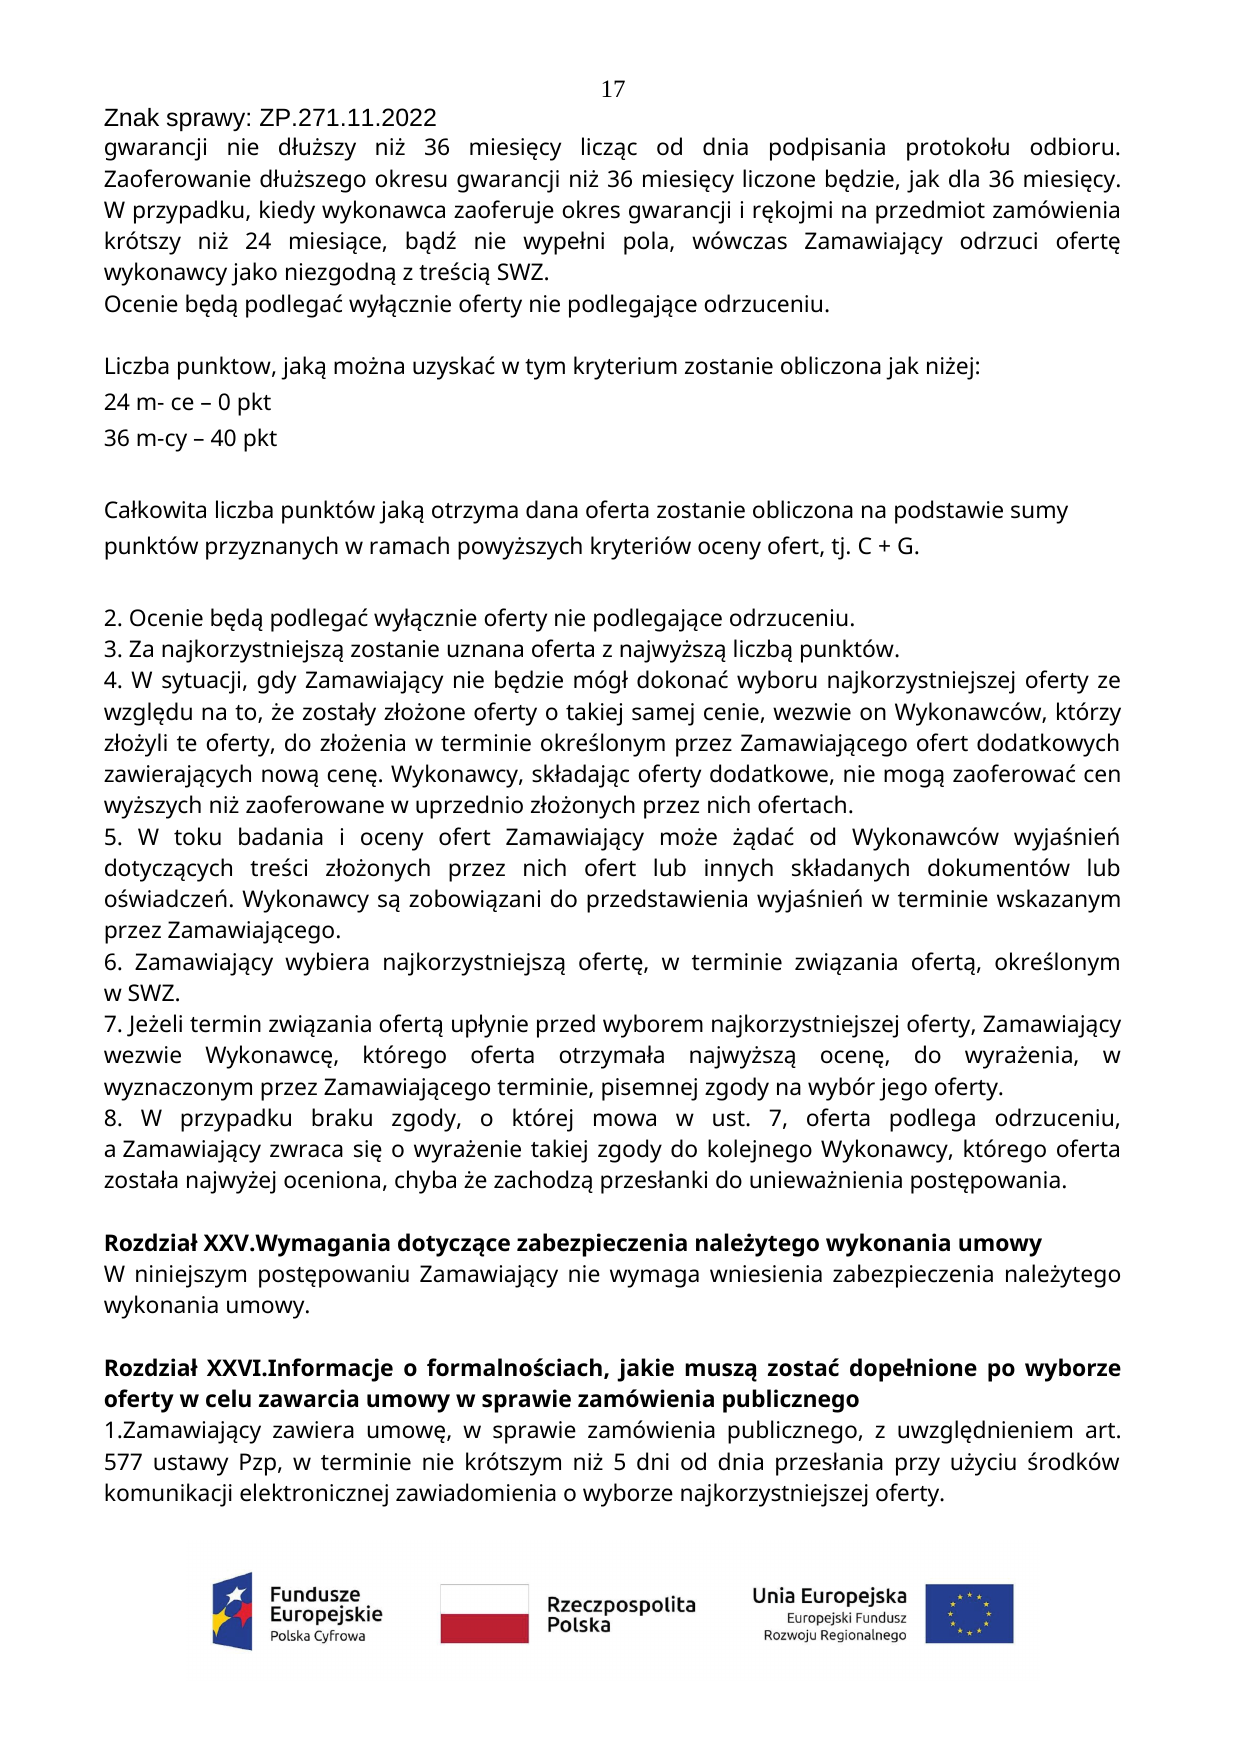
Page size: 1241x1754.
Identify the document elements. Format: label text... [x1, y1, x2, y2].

text 1.Zamawiający zawiera umowę, w sprawie zamówienia publicznego, z uwzględnieniem art. 577 ustawy Pzp, w terminie nie krótszym niż 5 dni od dnia przesłania przy użyciu środków komunikacji elektronicznej zawiadomienia o wyborze najkorzystniejszej oferty. [103, 1414, 1122, 1508]
text 5. W toku badania i oceny ofert Zamawiający może żądać od Wykonawców wyjaśnień dotyczących treści złożonych przez nich ofert lub innych składanych dokumentów lub oświadczeń. Wykonawcy są zobowiązani do przedstawienia wyjaśnień w terminie wskazanym przez Zamawiającego. [103, 820, 1122, 945]
text 8. W przypadku braku zgody, o której mowa w ust. 7, oferta podlega odrzuceniu, a Zamawiający zwraca się o wyrażenie takiej zgody do kolejnego Wykonawcy, którego oferta została najwyżej oceniona, chyba że zachodzą przesłanki do unieważnienia postępowania. [103, 1102, 1122, 1195]
text 3. Za najkorzystniejszą zostanie uznana oferta z najwyższą liczbą punktów. [103, 633, 1122, 664]
text Liczba punktow, jaką można uzyskać w tym kryterium zostanie obliczona jak niżej: [103, 350, 1122, 381]
text 6. Zamawiający wybiera najkorzystniejszą ofertę, w terminie związania ofertą, określonym w SWZ. [103, 945, 1122, 1008]
text Całkowita liczba punktów jaką otrzyma dana oferta zostanie obliczona na podstawie sumy punktów przyznanych w ramach powyższych kryteriów oceny ofert, tj. C + G. [103, 494, 1122, 561]
text Rozdział XXVI.Informacje o formalnościach, jakie muszą zostać dopełnione po wyborze oferty w celu zawarcia umowy w sprawie zamówienia publicznego [103, 1352, 1122, 1414]
text Ocenie będą podlegać wyłącznie oferty nie podlegające odrzuceniu. [103, 288, 1122, 319]
text 36 m-cy – 40 pkt [103, 422, 1122, 453]
text 24 m- ce – 0 pkt [103, 386, 1122, 417]
text 7. Jeżeli termin związania ofertą upłynie przed wyborem najkorzystniejszej oferty, Zamawiający wezwie Wykonawcę, którego oferta otrzymała najwyższą ocenę, do wyrażenia, w wyznaczonym przez Zamawiającego terminie, pisemnej zgody na wybór jego oferty. [103, 1008, 1122, 1102]
text 2. Ocenie będą podlegać wyłącznie oferty nie podlegające odrzuceniu. [103, 602, 1122, 633]
text Rozdział XXV.Wymagania dotyczące zabezpieczenia należytego wykonania umowy [103, 1227, 1122, 1258]
text W niniejszym postępowaniu Zamawiający nie wymaga wniesienia zabezpieczenia należytego wykonania umowy. [103, 1258, 1122, 1320]
picture [185, 1540, 1041, 1681]
text 4. W sytuacji, gdy Zamawiający nie będzie mógł dokonać wyboru najkorzystniejszej oferty ze względu na to, że zostały złożone oferty o takiej samej cenie, wezwie on Wykonawców, którzy złożyli te oferty, do złożenia w terminie określonym przez Zamawiającego ofert dodatkowych zawierających nową cenę. Wykonawcy, składając oferty dodatkowe, nie mogą zaoferować cen wyższych niż zaoferowane w uprzednio złożonych przez nich ofertach. [103, 664, 1122, 820]
